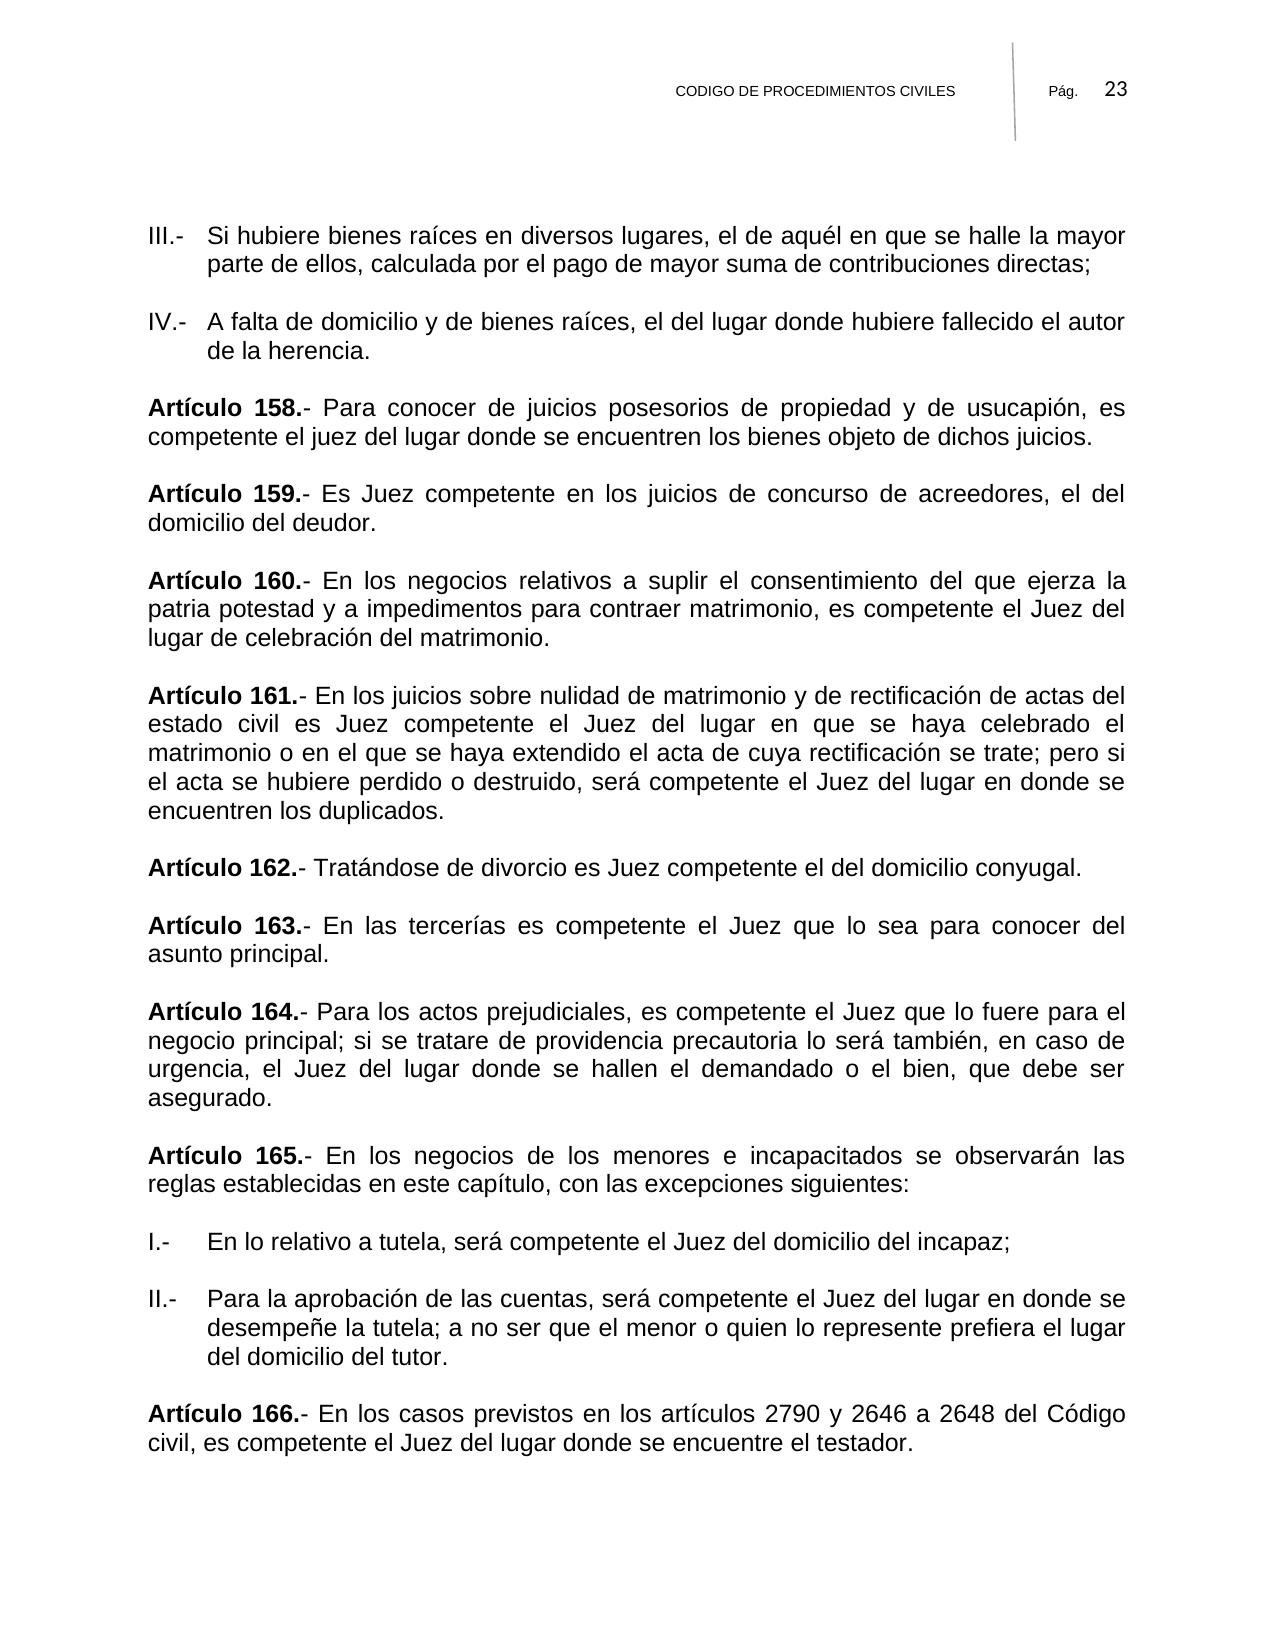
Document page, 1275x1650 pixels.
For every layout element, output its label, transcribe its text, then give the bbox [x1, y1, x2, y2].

text Artículo 158.- Para conocer de juicios posesorios de propiedad y de usucapión, es competente el juez del lugar donde se encuentren los bienes objeto de dichos juicios. [148, 393, 1127, 451]
text II.- Para la aprobación de las cuentas, será competente el Juez del lugar en donde se desempeñe la tutela; a no ser que el menor o quien lo represente prefiera el lugar del domicilio del tutor. [148, 1284, 1127, 1371]
text III.- Si hubiere bienes raíces en diversos lugares, el de aquél en que se halle la mayor parte de ellos, calculada por el pago de mayor suma de contribuciones directas; [148, 221, 1127, 278]
text Artículo 161.- En los juicios sobre nulidad de matrimonio y de rectificación de actas del estado civil es Juez competente el Juez del lugar en que se haya celebrado el matrimonio o en el que se haya extendido el acta de cuya rectificación se trate; pero si el acta se hubiere perdido o destruido, será competente el Juez del lugar en donde se encuentren los duplicados. [148, 681, 1127, 824]
text Artículo 164.- Para los actos prejudiciales, es competente el Juez que lo fuere para el negocio principal; si se tratare de providencia precautoria lo será también, en caso de urgencia, el Juez del lugar donde se hallen el demandado o el bien, que debe ser asegurado. [148, 997, 1127, 1112]
text Artículo 162.- Tratándose de divorcio es Juez competente el del domicilio conyugal. [148, 853, 1127, 882]
text Artículo 159.- Es Juez competente en los juicios de concurso de acreedores, el del domicilio del deudor. [148, 479, 1127, 537]
text Artículo 165.- En los negocios de los menores e incapacitados se observarán las reglas establecidas en este capítulo, con las excepciones siguientes: [148, 1141, 1127, 1198]
text I.- En lo relativo a tutela, será competente el Juez del domicilio del incapaz; [148, 1227, 1127, 1256]
text IV.- A falta de domicilio y de bienes raíces, el del lugar donde hubiere fallecido el autor de la herencia. [148, 307, 1127, 364]
text Artículo 160.- En los negocios relativos a suplir el consentimiento del que ejerza la patria potestad y a impedimentos para contraer matrimonio, es competente el Juez del lugar de celebración del matrimonio. [148, 566, 1127, 652]
text Artículo 166.- En los casos previstos en los artículos 2790 y 2646 a 2648 del Código civil, es competente el Juez del lugar donde se encuentre el testador. [148, 1399, 1127, 1457]
text Artículo 163.- En las tercerías es competente el Juez que lo sea para conocer del asunto principal. [148, 911, 1127, 968]
